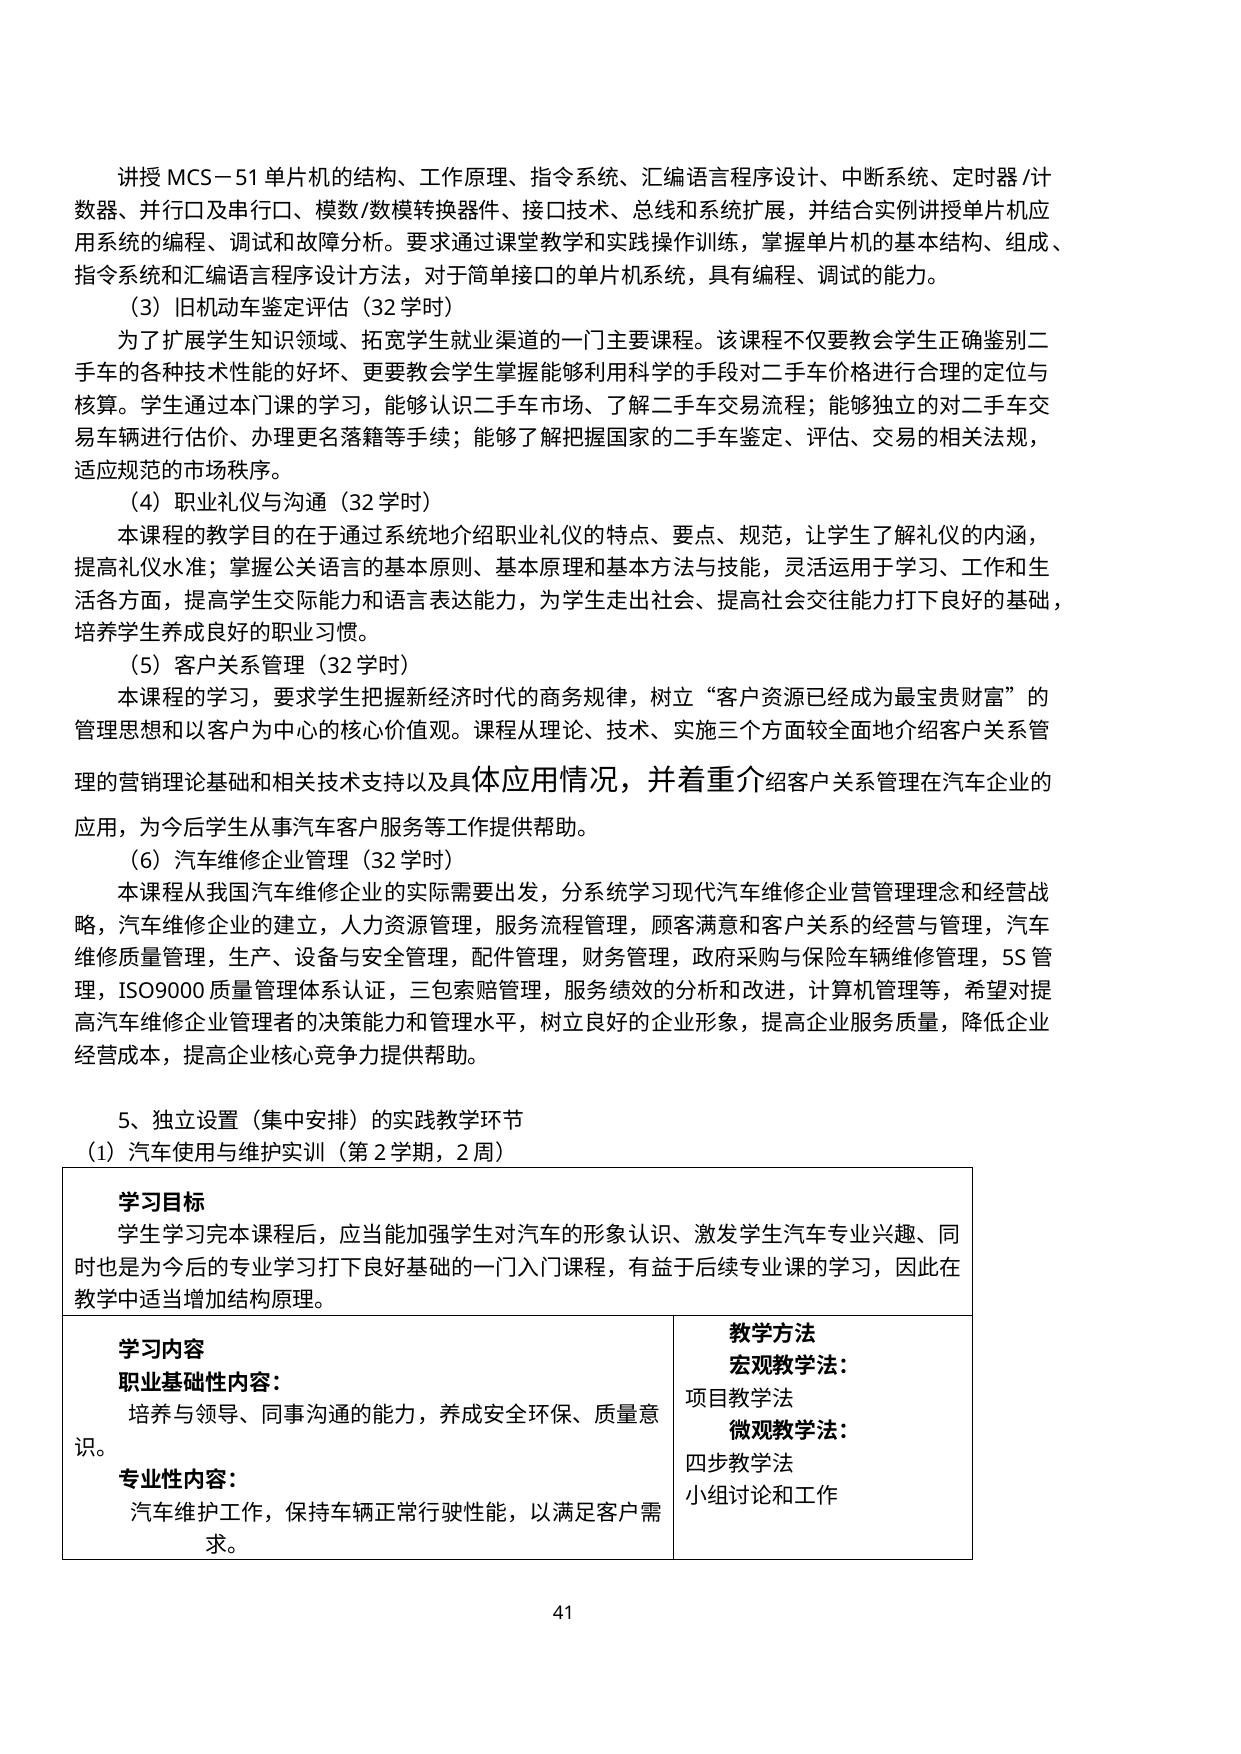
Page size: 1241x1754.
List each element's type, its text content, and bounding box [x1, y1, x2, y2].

text （4）职业礼仪与沟通（32学时） [74, 485, 1053, 517]
text 本课程从我国汽车维修企业的实际需要出发，分系统学习现代汽车维修企业营管理理念和经营战略，汽车维修企业的建立，人力资源管理，服务流程管理，顾客满意和客户关系的经营与管理，汽车维修质量管理，生产、设备与安全管理，配件管理，财务管理，政府采购与保险车辆维修管理，5S管理，ISO9000质量管理体系认证，三包索赔管理，服务绩效的分析和改进，计算机管理等，希望对提高汽车维修企业管理者的决策能力和管理水平，树立良好的企业形象，提高企业服务质量，降低企业经营成本，提高企业核心竞争力提供帮助。 [74, 875, 1053, 1070]
text 为了扩展学生知识领域、拓宽学生就业渠道的一门主要课程。该课程不仅要教会学生正确鉴别二手车的各种技术性能的好坏、更要教会学生掌握能够利用科学的手段对二手车价格进行合理的定位与核算。学生通过本门课的学习，能够认识二手车市场、了解二手车交易流程；能够独立的对二手车交易车辆进行估价、办理更名落籍等手续；能够了解把握国家的二手车鉴定、评估、交易的相关法规，适应规范的市场秩序。 [74, 322, 1053, 485]
text （5）客户关系管理（32学时） [74, 647, 1053, 680]
table_cell 学习内容 职业基础性内容： 培养与领导、同事沟通的能力，养成安全环保、质量意识。 专业性内容： 汽车维护工作，保持车辆正常行驶性能，以满足客户需求。 [63, 1316, 673, 1559]
text （1）汽车使用与维护实训（第2学期，2周） [74, 1135, 1053, 1167]
text 本课程的学习，要求学生把握新经济时代的商务规律，树立“客户资源已经成为最宝贵财富”的管理思想和以客户为中心的核心价值观。课程从理论、技术、实施三个方面较全面地介绍客户关系管理的营销理论基础和相关技术支持以及具体应用情况，并着重介绍客户关系管理在汽车企业的应用，为今后学生从事汽车客户服务等工作提供帮助。 [74, 680, 1053, 842]
text 5、独立设置（集中安排）的实践教学环节 [74, 1102, 1053, 1135]
text （6）汽车维修企业管理（32学时） [74, 842, 1053, 875]
text 本课程的教学目的在于通过系统地介绍职业礼仪的特点、要点、规范，让学生了解礼仪的内涵，提高礼仪水准；掌握公关语言的基本原则、基本原理和基本方法与技能，灵活运用于学习、工作和生活各方面，提高学生交际能力和语言表达能力，为学生走出社会、提高社会交往能力打下良好的基础，培养学生养成良好的职业习惯。 [74, 517, 1053, 647]
text （3）旧机动车鉴定评估（32学时） [74, 290, 1053, 322]
table_header 学习目标 学生学习完本课程后，应当能加强学生对汽车的形象认识、激发学生汽车专业兴趣、同时也是为今后的专业学习打下良好基础的一门入门课程，有益于后续专业课的学习，因此在教学中适当增加结构原理。 [63, 1168, 972, 1314]
table_cell 教学方法 宏观教学法： 项目教学法 微观教学法： 四步教学法 小组讨论和工作 [674, 1316, 972, 1559]
text 讲授MCS－51单片机的结构、工作原理、指令系统、汇编语言程序设计、中断系统、定时器/计数器、并行口及串行口、模数/数模转换器件、接口技术、总线和系统扩展，并结合实例讲授单片机应用系统的编程、调试和故障分析。要求通过课堂教学和实践操作训练，掌握单片机的基本结构、组成、指令系统和汇编语言程序设计方法，对于简单接口的单片机系统，具有编程、调试的能力。 [74, 160, 1053, 290]
